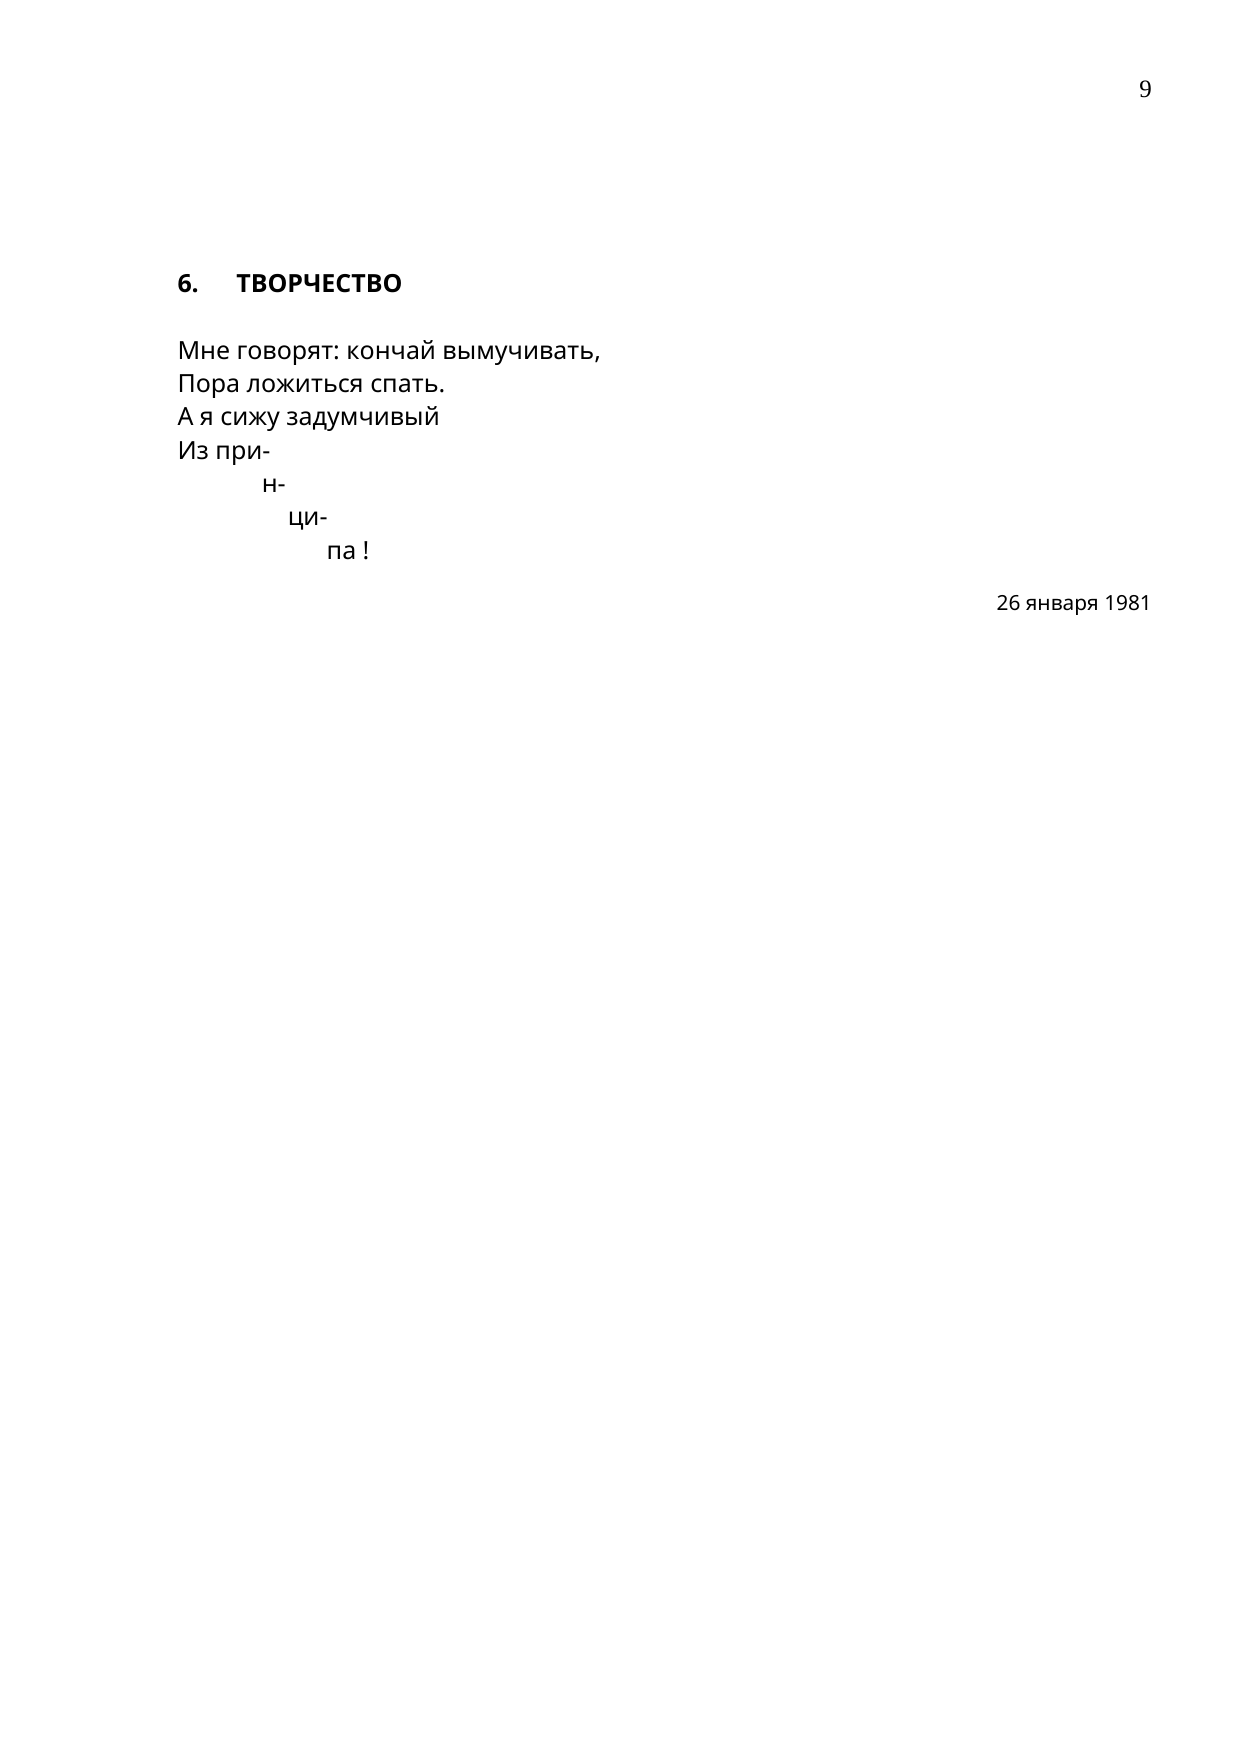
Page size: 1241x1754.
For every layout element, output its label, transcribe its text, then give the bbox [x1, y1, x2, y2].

text Мне говорят: кончай вымучивать, [177, 332, 1152, 366]
text Пора ложиться спать. [177, 366, 1152, 399]
text па ! [177, 532, 1152, 566]
list ТВОРЧЕСТВО [177, 266, 1152, 299]
text ци- [177, 499, 1152, 532]
text А я сижу задумчивый [177, 399, 1152, 432]
text н- [177, 466, 1152, 499]
text Из при- [177, 432, 1152, 466]
text 26 января 1981 [177, 591, 1152, 616]
